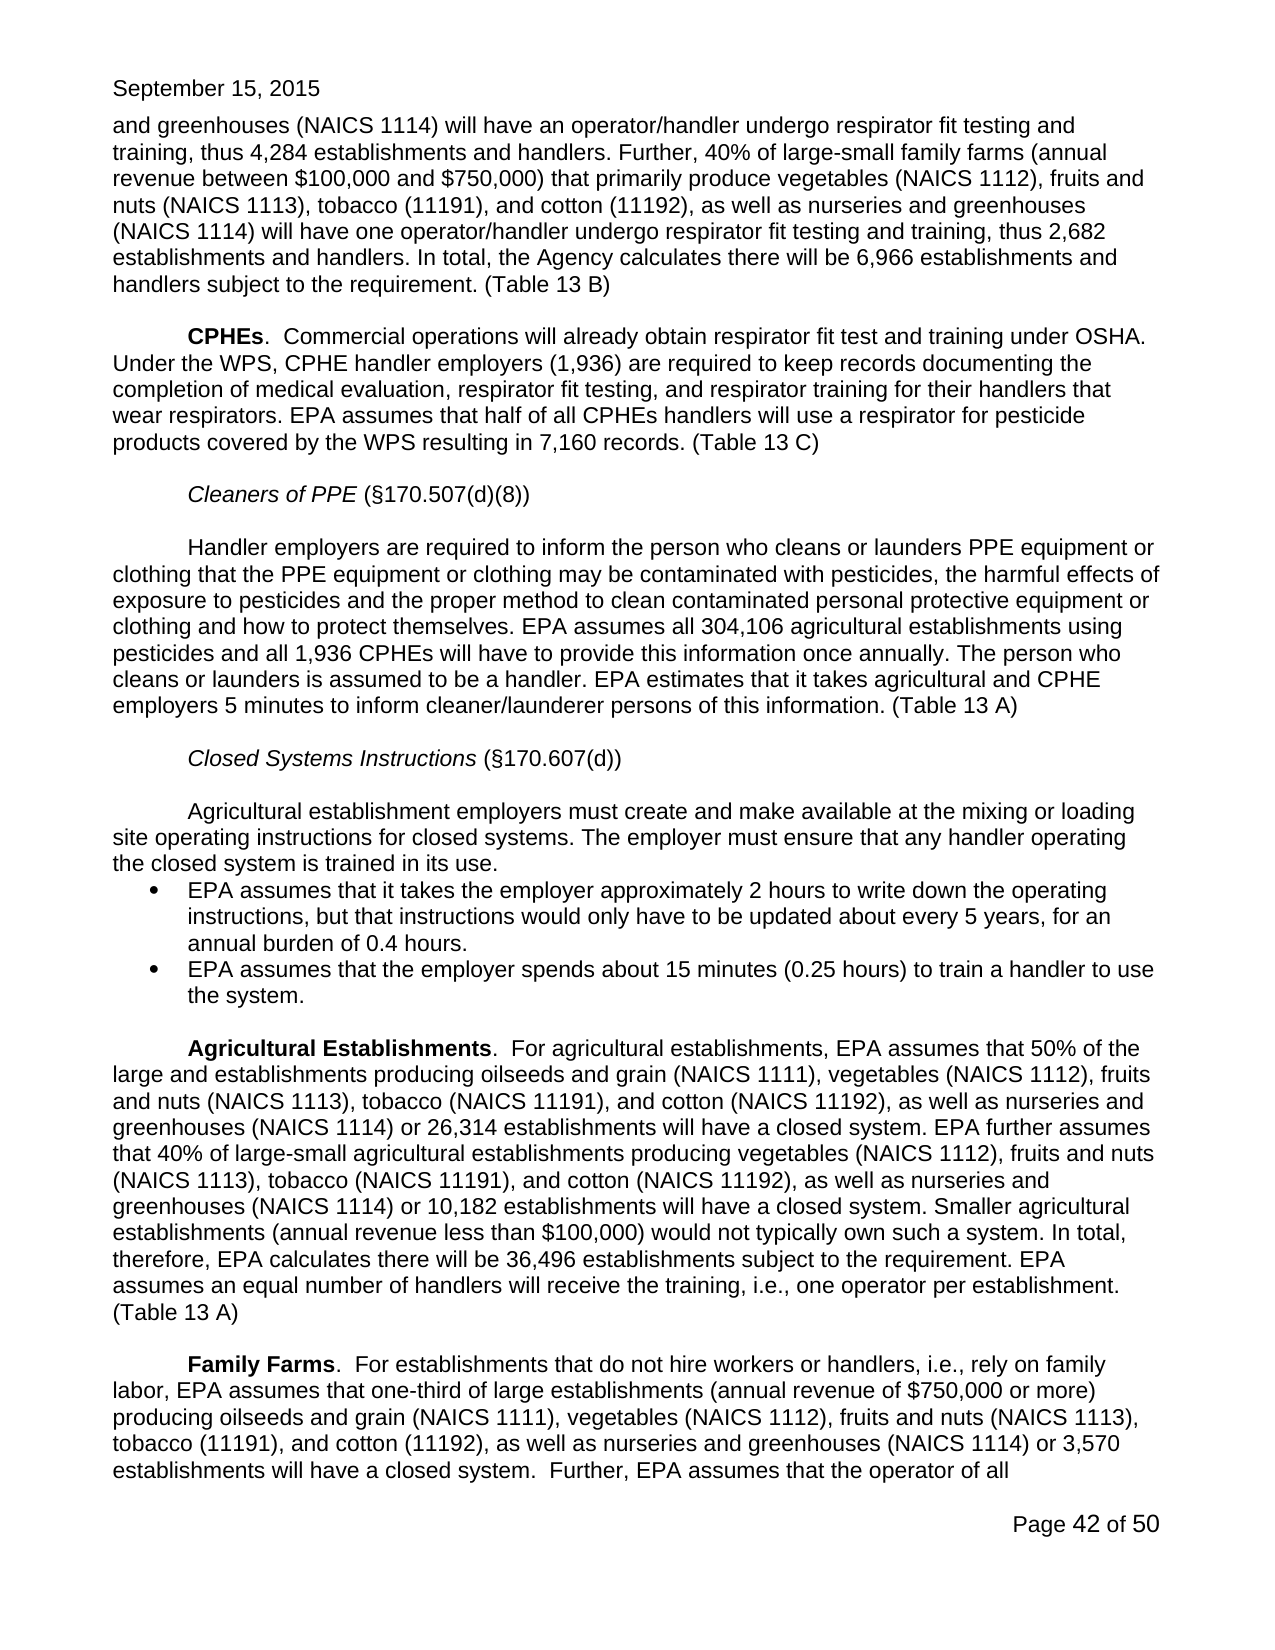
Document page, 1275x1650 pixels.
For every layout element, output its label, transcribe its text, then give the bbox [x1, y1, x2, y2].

text Agricultural Establishments. For agricultural establishments, EPA assumes that 50% of the large and establishments producing oilseeds and grain (NAICS 1111), vegetables (NAICS 1112), fruits and nuts (NAICS 1113), tobacco (NAICS 11191), and cotton (NAICS 11192), as well as nurseries and greenhouses (NAICS 1114) or 26,314 establishments will have a closed system. EPA further assumes that 40% of large-small agricultural establishments producing vegetables (NAICS 1112), fruits and nuts (NAICS 1113), tobacco (NAICS 11191), and cotton (NAICS 11192), as well as nurseries and greenhouses (NAICS 1114) or 10,182 establishments will have a closed system. Smaller agricultural establishments (annual revenue less than $100,000) would not typically own such a system. In total, therefore, EPA calculates there will be 36,496 establishments subject to the requirement. EPA assumes an equal number of handlers will receive the training, i.e., one operator per establishment. (Table 13 A) [112, 1035, 1162, 1325]
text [112, 1351, 1162, 1483]
text Cleaners of PPE (§170.507(d)(8)) [112, 481, 1162, 508]
text Agricultural establishment employers must create and make available at the mixing or loading site operating instructions for closed systems. The employer must ensure that any handler operating the closed system is trained in its use. [112, 798, 1162, 877]
list EPA assumes that it takes the employer approximately 2 hours to write down the operating instructions, but that instructions would only have to be updated about every 5 years, for an annual burden of 0.4 hours. [150, 877, 1162, 956]
list EPA assumes that the employer spends about 15 minutes (0.25 hours) to train a handler to use the system. [150, 956, 1162, 1008]
text Handler employers are required to inform the person who cleans or launders PPE equipment or clothing that the PPE equipment or clothing may be contaminated with pesticides, the harmful effects of exposure to pesticides and the proper method to clean contaminated personal protective equipment or clothing and how to protect themselves. EPA assumes all 304,106 agricultural establishments using pesticides and all 1,936 CPHEs will have to provide this information once annually. The person who cleans or launders is assumed to be a handler. EPA estimates that it takes agricultural and CPHE employers 5 minutes to inform cleaner/launderer persons of this information. (Table 13 A) [112, 534, 1162, 719]
text CPHEs. Commercial operations will already obtain respirator fit test and training under OSHA. Under the WPS, CPHE handler employers (1,936) are required to keep records documenting the completion of medical evaluation, respirator fit testing, and respirator training for their handlers that wear respirators. EPA assumes that half of all CPHEs handlers will use a respirator for pesticide products covered by the WPS resulting in 7,160 records. (Table 13 C) [112, 323, 1162, 455]
text Closed Systems Instructions (§170.607(d)) [112, 745, 1162, 771]
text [112, 112, 1162, 297]
